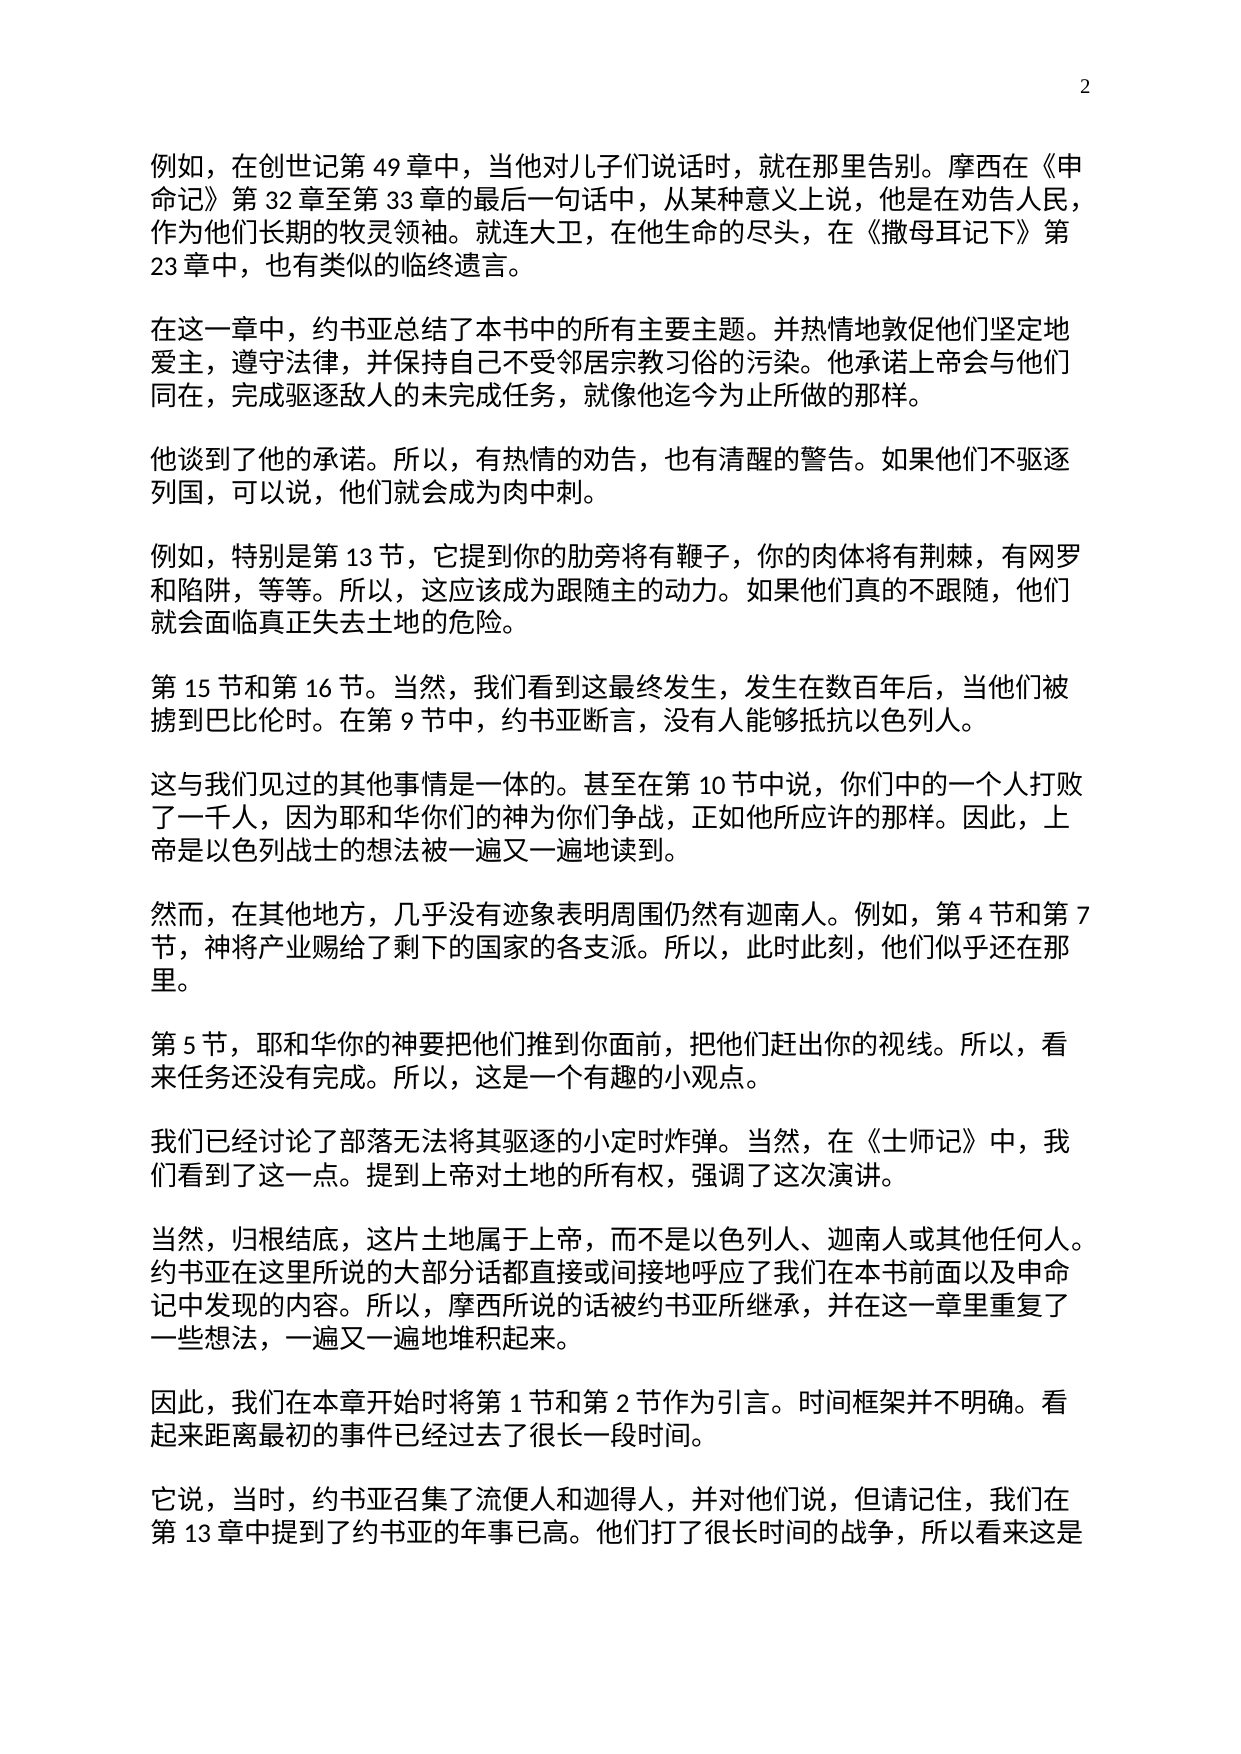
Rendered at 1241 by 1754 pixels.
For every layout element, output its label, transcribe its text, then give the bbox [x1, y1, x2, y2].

text 例如，在创世记第 49 章中，当他对儿子们说话时，就在那里告别。摩西在《申命记》第 32 章至第 33 章的最后一句话中，从某种意义上说，他是在劝告人民，作为他们长期的牧灵领袖。就连大卫，在他生命的尽头，在《撒母耳记下》第 23 章中，也有类似的临终遗言。 [150, 150, 1090, 282]
text 因此，我们在本章开始时将第 1 节和第 2 节作为引言。时间框架并不明确。看起来距离最初的事件已经过去了很长一段时间。 [150, 1386, 1090, 1452]
text 然而，在其他地方，几乎没有迹象表明周围仍然有迦南人。例如，第 4 节和第 7 节，神将产业赐给了剩下的国家的各支派。所以，此时此刻，他们似乎还在那里。 [150, 898, 1090, 997]
text 第5节，耶和华你的神要把他们推到你面前，把他们赶出你的视线。所以，看来任务还没有完成。所以，这是一个有趣的小观点。 [150, 1028, 1090, 1094]
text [150, 1483, 1090, 1549]
text 这与我们见过的其他事情是一体的。甚至在第 10 节中说，你们中的一个人打败了一千人，因为耶和华你们的神为你们争战，正如他所应许的那样。因此，上帝是以色列战士的想法被一遍又一遍地读到。 [150, 768, 1090, 867]
text 他谈到了他的承诺。所以，有热情的劝告，也有清醒的警告。如果他们不驱逐列国，可以说，他们就会成为肉中刺。 [150, 443, 1090, 509]
text 在这一章中，约书亚总结了本书中的所有主要主题。并热情地敦促他们坚定地爱主，遵守法律，并保持自己不受邻居宗教习俗的污染。他承诺上帝会与他们同在，完成驱逐敌人的未完成任务，就像他迄今为止所做的那样。 [150, 313, 1090, 412]
text 例如，特别是第13节，它提到你的肋旁将有鞭子，你的肉体将有荆棘，有网罗和陷阱，等等。所以，这应该成为跟随主的动力。如果他们真的不跟随，他们就会面临真正失去土地的危险。 [150, 541, 1090, 640]
text 第 15 节和第 16 节。当然，我们看到这最终发生，发生在数百年后，当他们被掳到巴比伦时。在第 9 节中，约书亚断言，没有人能够抵抗以色列人。 [150, 671, 1090, 737]
text 我们已经讨论了部落无法将其驱逐的小定时炸弹。当然，在《士师记》中，我们看到了这一点。提到上帝对土地的所有权，强调了这次演讲。 [150, 1126, 1090, 1192]
text 当然，归根结底，这片土地属于上帝，而不是以色列人、迦南人或其他任何人。约书亚在这里所说的大部分话都直接或间接地呼应了我们在本书前面以及申命记中发现的内容。所以，摩西所说的话被约书亚所继承，并在这一章里重复了一些想法，一遍又一遍地堆积起来。 [150, 1223, 1090, 1355]
